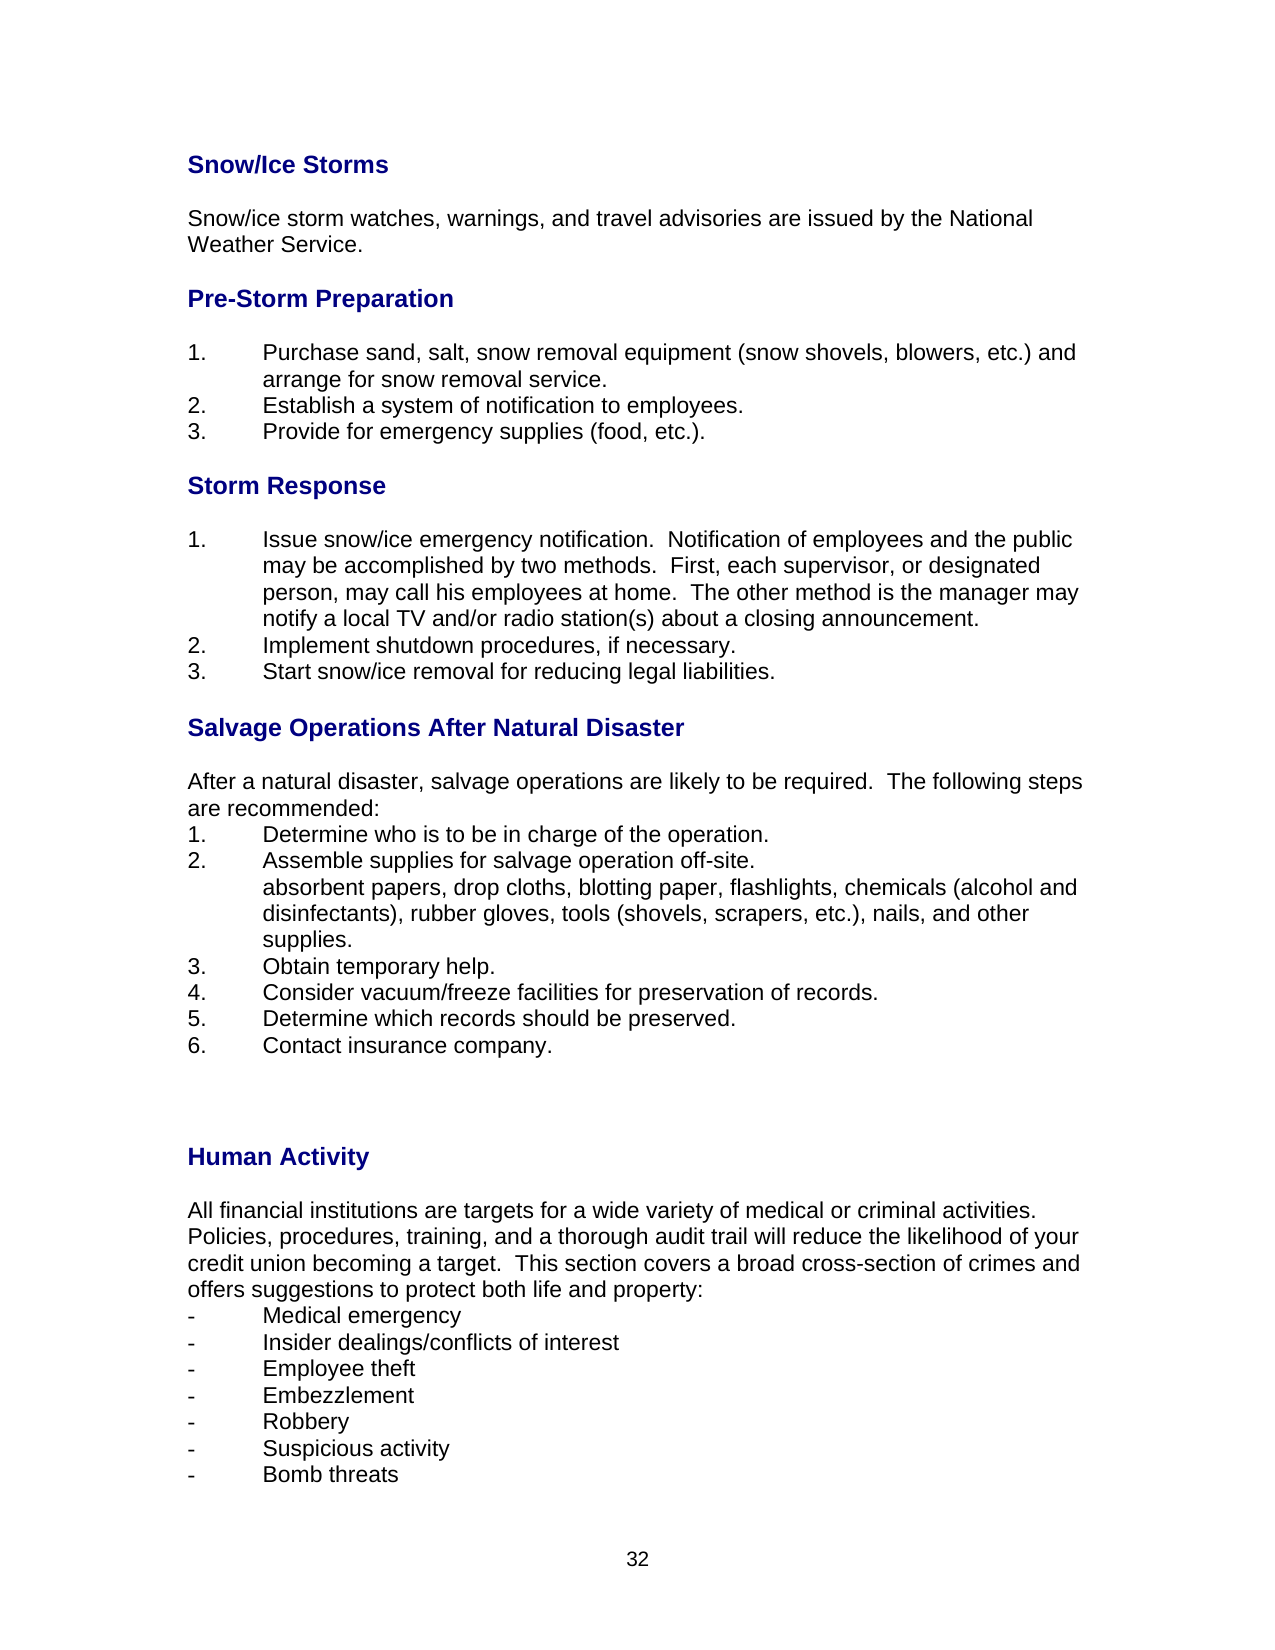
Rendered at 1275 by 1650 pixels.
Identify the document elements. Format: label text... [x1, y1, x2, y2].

list Medical emergency [187, 1302, 1087, 1329]
list Establish a system of notification to employees. [187, 392, 1087, 418]
text All financial institutions are targets for a wide variety of medical or criminal activities. Policies, procedures, training, and a thorough audit trail will reduce the likelihood of your credit union becoming a target. This section covers a broad cross-section of crimes and offers suggestions to protect both life and property: [187, 1197, 1087, 1302]
text After a natural disaster, salvage operations are likely to be required. The following steps are recommended: [187, 768, 1087, 821]
list Obtain temporary help. [187, 953, 1087, 979]
subtitle Snow/Ice Storms [187, 150, 1087, 179]
list Robbery [187, 1408, 1087, 1435]
subtitle Salvage Operations After Natural Disaster [187, 713, 1087, 742]
text absorbent papers, drop cloths, blotting paper, flashlights, chemicals (alcohol and disinfectants), rubber gloves, tools (shovels, scrapers, etc.), nails, and other supplies. [262, 873, 1087, 953]
list Issue snow/ice emergency notification. Notification of employees and the public may be accomplished by two methods. First, each supervisor, or designated person, may call his employees at home. The other method is the manager may notify a local TV and/or radio station(s) about a closing announcement. [187, 526, 1087, 632]
list Implement shutdown procedures, if necessary. [187, 632, 1087, 658]
list Provide for emergency supplies (food, etc.). [187, 418, 1087, 445]
list Consider vacuum/freeze facilities for preservation of records. [187, 979, 1087, 1005]
subtitle Pre-Storm Preparation [187, 284, 1087, 313]
list Embezzlement [187, 1382, 1087, 1408]
list Insider dealings/conflicts of interest [187, 1329, 1087, 1355]
list Determine who is to be in charge of the operation. [187, 821, 1087, 847]
list Suspicious activity [187, 1435, 1087, 1461]
subtitle Storm Response [187, 471, 1087, 500]
list Bomb threats [187, 1461, 1087, 1488]
list Contact insurance company. [187, 1032, 1087, 1058]
list Assemble supplies for salvage operation off-site. [187, 847, 1087, 873]
text Snow/ice storm watches, warnings, and travel advisories are issued by the National Weather Service. [187, 205, 1087, 258]
list Purchase sand, salt, snow removal equipment (snow shovels, blowers, etc.) and arrange for snow removal service. [187, 339, 1087, 392]
subtitle Human Activity [187, 1142, 1087, 1171]
list Employee theft [187, 1355, 1087, 1382]
list Start snow/ice removal for reducing legal liabilities. [187, 658, 1087, 684]
list Determine which records should be preserved. [187, 1005, 1087, 1032]
